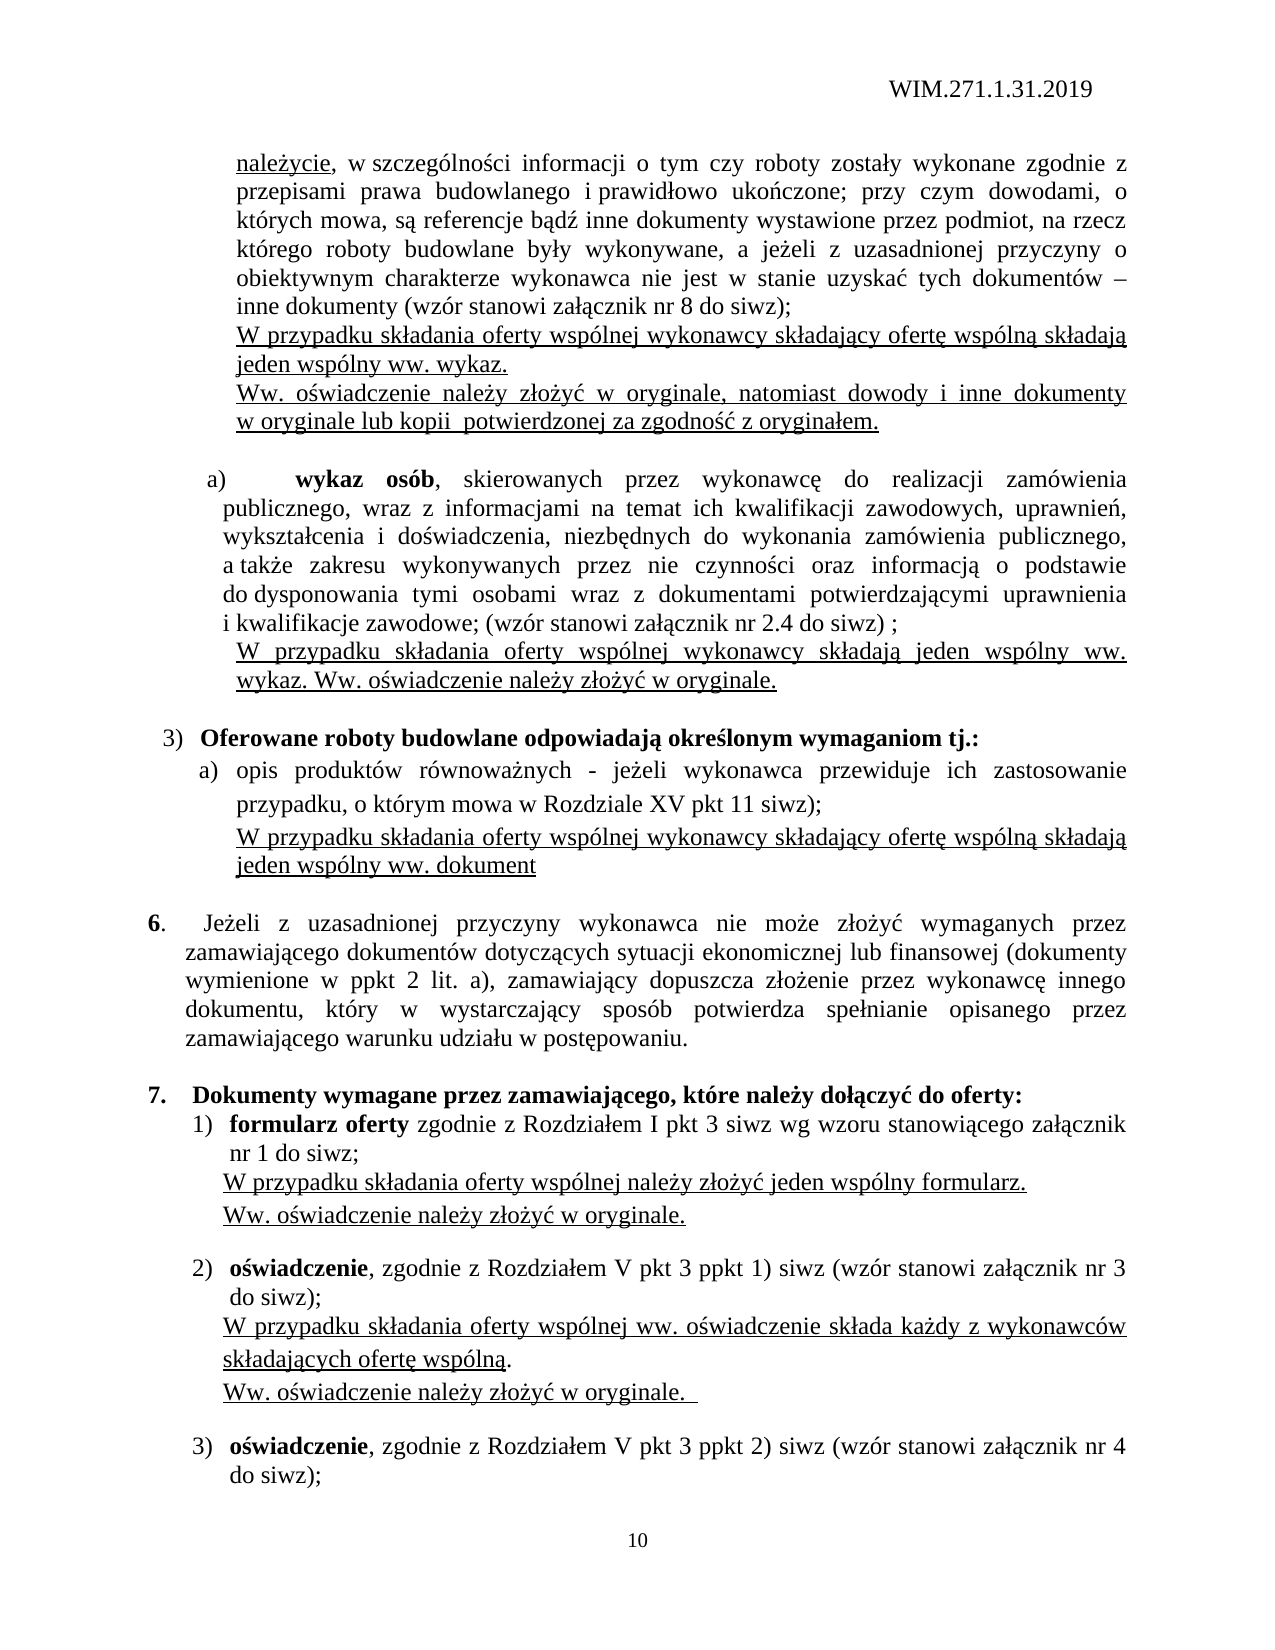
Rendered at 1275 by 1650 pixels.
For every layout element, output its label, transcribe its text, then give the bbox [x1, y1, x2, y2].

list W przypadku składania oferty wspólnej wykonawcy składający ofertę wspólną składają jeden wspólny ww. dokument [236, 822, 1127, 847]
list formularz oferty zgodnie z Rozdziałem I pkt 3 siwz wg wzoru stanowiącego załącznik nr 1 do siwz; [192, 1109, 1127, 1167]
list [207, 148, 1127, 320]
list Oferowane roboty budowlane odpowiadają określonym wymaganiom tj.: [162, 723, 1127, 751]
text W przypadku składania oferty wspólnej wykonawcy składają jeden wspólny ww. wykaz. Ww. oświadczenie należy złożyć w oryginale. [236, 636, 1127, 661]
text W przypadku składania oferty wspólnej wykonawcy składają jeden wspólny ww. wykaz. Ww. oświadczenie należy złożyć w oryginale. [236, 663, 1127, 694]
text W przypadku składania oferty wspólnej wykonawcy składający ofertę wspólną składają jeden wspólny ww. wykaz. [236, 320, 1127, 345]
list wykaz osób, skierowanych przez wykonawcę do realizacji zamówienia publicznego, wraz z informacjami na temat ich kwalifikacji zawodowych, uprawnień, wykształcenia i doświadczenia, niezbędnych do wykonania zamówienia publicznego, a także zakresu wykonywanych przez nie czynności oraz informacją o podstawie do dysponowania tymi osobami wraz z dokumentami potwierdzającymi uprawnienia i kwalifikacje zawodowe; (wzór stanowi załącznik nr 2.4 do siwz) ; [207, 464, 1127, 636]
list oświadczenie, zgodnie z Rozdziałem V pkt 3 ppkt 2) siwz (wzór stanowi załącznik nr 4 do siwz); [192, 1431, 1127, 1488]
list oświadczenie, zgodnie z Rozdziałem V pkt 3 ppkt 1) siwz (wzór stanowi załącznik nr 3 do siwz); [192, 1253, 1127, 1311]
list W przypadku składania oferty wspólnej ww. oświadczenie składa każdy z wykonawców składających ofertę wspólną. [223, 1311, 1127, 1336]
list W przypadku składania oferty wspólnej ww. oświadczenie składa każdy z wykonawców składających ofertę wspólną. [223, 1337, 1127, 1373]
list Ww. oświadczenie należy złożyć w oryginale. [223, 1377, 1127, 1406]
text Ww. oświadczenie należy złożyć w oryginale, natomiast dowody i inne dokumenty w oryginale lub kopii potwierdzonej za zgodność z oryginałem. [236, 378, 1127, 403]
list opis produktów równoważnych - jeżeli wykonawca przewiduje ich zastosowanie przypadku, o którym mowa w Rozdziale XV pkt 11 siwz); [199, 756, 1127, 817]
list W przypadku składania oferty wspólnej wykonawcy składający ofertę wspólną składają jeden wspólny ww. dokument [236, 848, 1127, 879]
list W przypadku składania oferty wspólnej należy złożyć jeden wspólny formularz. [223, 1167, 1127, 1195]
list Ww. oświadczenie należy złożyć w oryginale. [223, 1200, 1127, 1228]
text 7. Dokumenty wymagane przez zamawiającego, które należy dołączyć do oferty: [148, 1080, 1127, 1109]
text Ww. oświadczenie należy złożyć w oryginale, natomiast dowody i inne dokumenty w oryginale lub kopii potwierdzonej za zgodność z oryginałem. [236, 404, 1127, 435]
text W przypadku składania oferty wspólnej wykonawcy składający ofertę wspólną składają jeden wspólny ww. wykaz. [236, 347, 1127, 378]
text 6. Jeżeli z uzasadnionej przyczyny wykonawca nie może złożyć wymaganych przez zamawiającego dokumentów dotyczących sytuacji ekonomicznej lub finansowej (dokumenty wymienione w ppkt 2 lit. a), zamawiający dopuszcza złożenie przez wykonawcę innego dokumentu, który w wystarczający sposób potwierdza spełnianie opisanego przez zamawiającego warunku udziału w postępowaniu. [148, 908, 1127, 1052]
